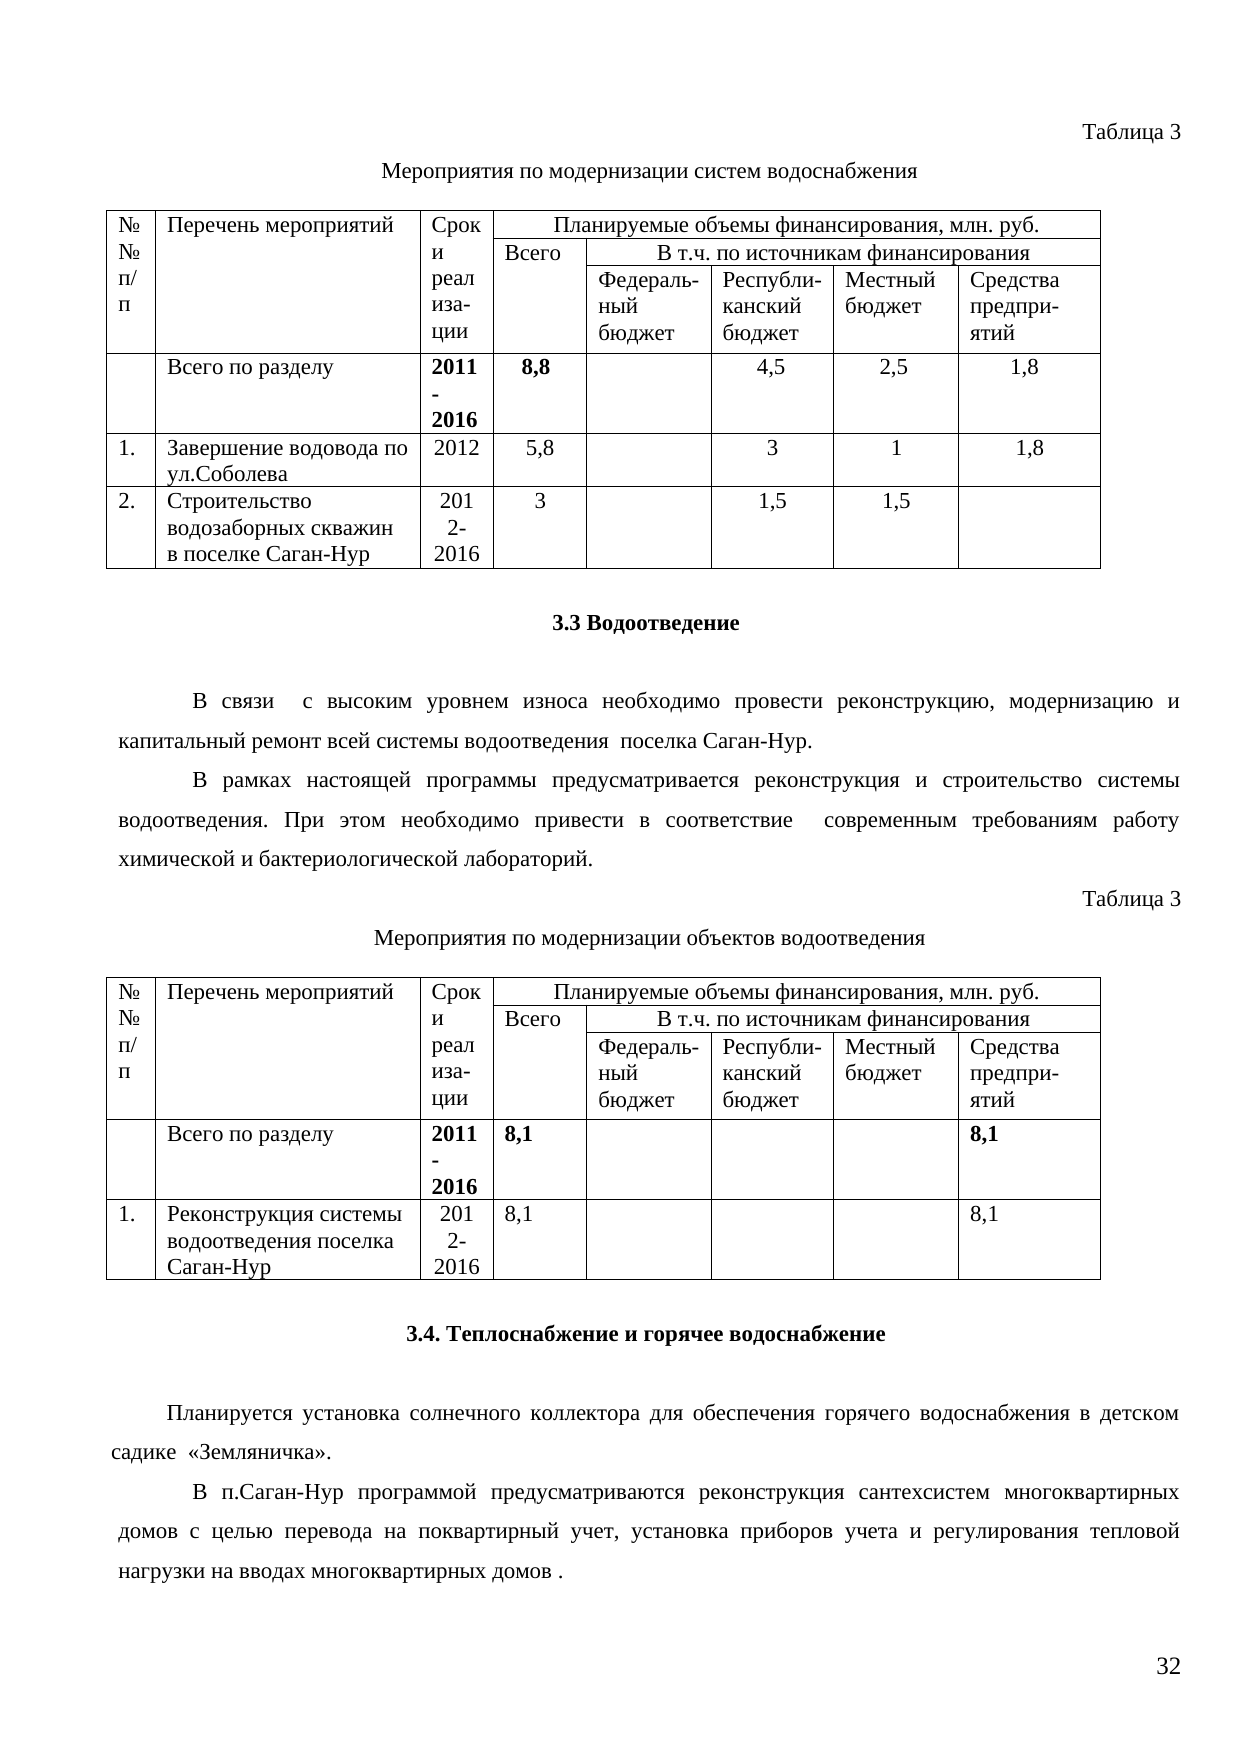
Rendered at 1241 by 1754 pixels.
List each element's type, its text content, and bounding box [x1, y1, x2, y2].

table_cell [107, 354, 155, 432]
table_cell 2,5 [834, 354, 958, 432]
text Планируется установка солнечного коллектора для обеспечения горячего водоснабжения в детском садике «Земляничка». [111, 1399, 1181, 1465]
table_cell 8,1 [959, 1120, 1100, 1199]
table_cell В т.ч. по источникам финансирования [587, 239, 1100, 265]
table_cell [712, 1120, 833, 1199]
table_cell 1. [107, 434, 155, 486]
table_header Планируемые объемы финансирования, млн. руб. [494, 211, 1100, 238]
table_cell [834, 1120, 958, 1199]
table_cell 8,1 [494, 1200, 586, 1279]
table_cell [712, 1200, 833, 1279]
table_cell Всего [494, 239, 586, 352]
table_cell Федераль- ный бюджет [587, 1033, 711, 1119]
table_cell Федераль- ный бюджет [587, 266, 711, 352]
table_cell Всего по разделу [156, 354, 420, 432]
table_cell [587, 1200, 711, 1279]
table_cell [959, 487, 1100, 568]
table_cell 1,5 [834, 487, 958, 568]
table_cell 4,5 [712, 354, 833, 432]
table_cell Всего [494, 1006, 586, 1119]
table_cell [587, 487, 711, 568]
table_cell Всего по разделу [156, 1120, 420, 1199]
table_cell Местный бюджет [834, 266, 958, 352]
text 3.3 Водоотведение [111, 608, 1181, 635]
text В п.Саган-Нур программой предусматриваются реконструкция сантехсистем многоквартирных домов с целью перевода на поквартирный учет, установка приборов учета и регулирования тепловой нагрузки на вводах многоквартирных домов . [118, 1478, 1181, 1583]
table_cell 8,8 [494, 354, 586, 432]
table_cell [587, 1120, 711, 1199]
table_cell 2011-2016 [421, 354, 493, 432]
table_cell 2. [107, 487, 155, 568]
table_cell 2012 [421, 434, 493, 486]
table_cell Завершение водовода по ул.Соболева [156, 434, 420, 486]
table_header №№ п/п [107, 978, 155, 1119]
table_cell В т.ч. по источникам финансирования [587, 1006, 1100, 1032]
table_cell Местный бюджет [834, 1033, 958, 1119]
table_header Перечень мероприятий [156, 211, 420, 352]
table_cell 2012-2016 [421, 1200, 493, 1279]
table_cell Средства предпри- ятий [959, 1033, 1100, 1119]
text Мероприятия по модернизации объектов водоотведения [118, 924, 1181, 951]
table_cell 8,1 [959, 1200, 1100, 1279]
table_cell 3 [712, 434, 833, 486]
text Таблица 3 [118, 118, 1181, 144]
table_cell 1,8 [959, 354, 1100, 432]
table_cell [587, 354, 711, 432]
table_header Сроки реализа- ции [421, 211, 493, 352]
table_cell [107, 1120, 155, 1199]
table_cell 2011-2016 [421, 1120, 493, 1199]
table_cell 3 [494, 487, 586, 568]
table_cell Строительство водозаборных скважин в поселке Саган-Нур [156, 487, 420, 568]
table_cell 1,8 [959, 434, 1100, 486]
table_header №№ п/п [107, 211, 155, 352]
text 3.4. Теплоснабжение и горячее водоснабжение [111, 1320, 1181, 1346]
table_cell [587, 434, 711, 486]
table_cell 1,5 [712, 487, 833, 568]
text В рамках настоящей программы предусматривается реконструкция и строительство системы водоотведения. При этом необходимо привести в соответствие современным требованиям работу химической и бактериологической лабораторий. [118, 766, 1181, 872]
table_header Планируемые объемы финансирования, млн. руб. [494, 978, 1100, 1004]
table_header Сроки реализа- ции [421, 978, 493, 1119]
table_header Перечень мероприятий [156, 978, 420, 1119]
text Таблица 3 [118, 885, 1181, 911]
table_cell Реконструкция системы водоотведения поселка Саган-Нур [156, 1200, 420, 1279]
text Мероприятия по модернизации систем водоснабжения [118, 158, 1181, 184]
table_cell 2012-2016 [421, 487, 493, 568]
table_cell [834, 1200, 958, 1279]
table_cell 1. [107, 1200, 155, 1279]
text В связи с высоким уровнем износа необходимо провести реконструкцию, модернизацию и капитальный ремонт всей системы водоотведения поселка Саган-Нур. [118, 687, 1181, 753]
table_cell Республи- канский бюджет [712, 266, 833, 352]
table_cell 5,8 [494, 434, 586, 486]
table_cell Республи- канский бюджет [712, 1033, 833, 1119]
table_cell 1 [834, 434, 958, 486]
table_cell Средства предпри- ятий [959, 266, 1100, 352]
table_cell 8,1 [494, 1120, 586, 1199]
